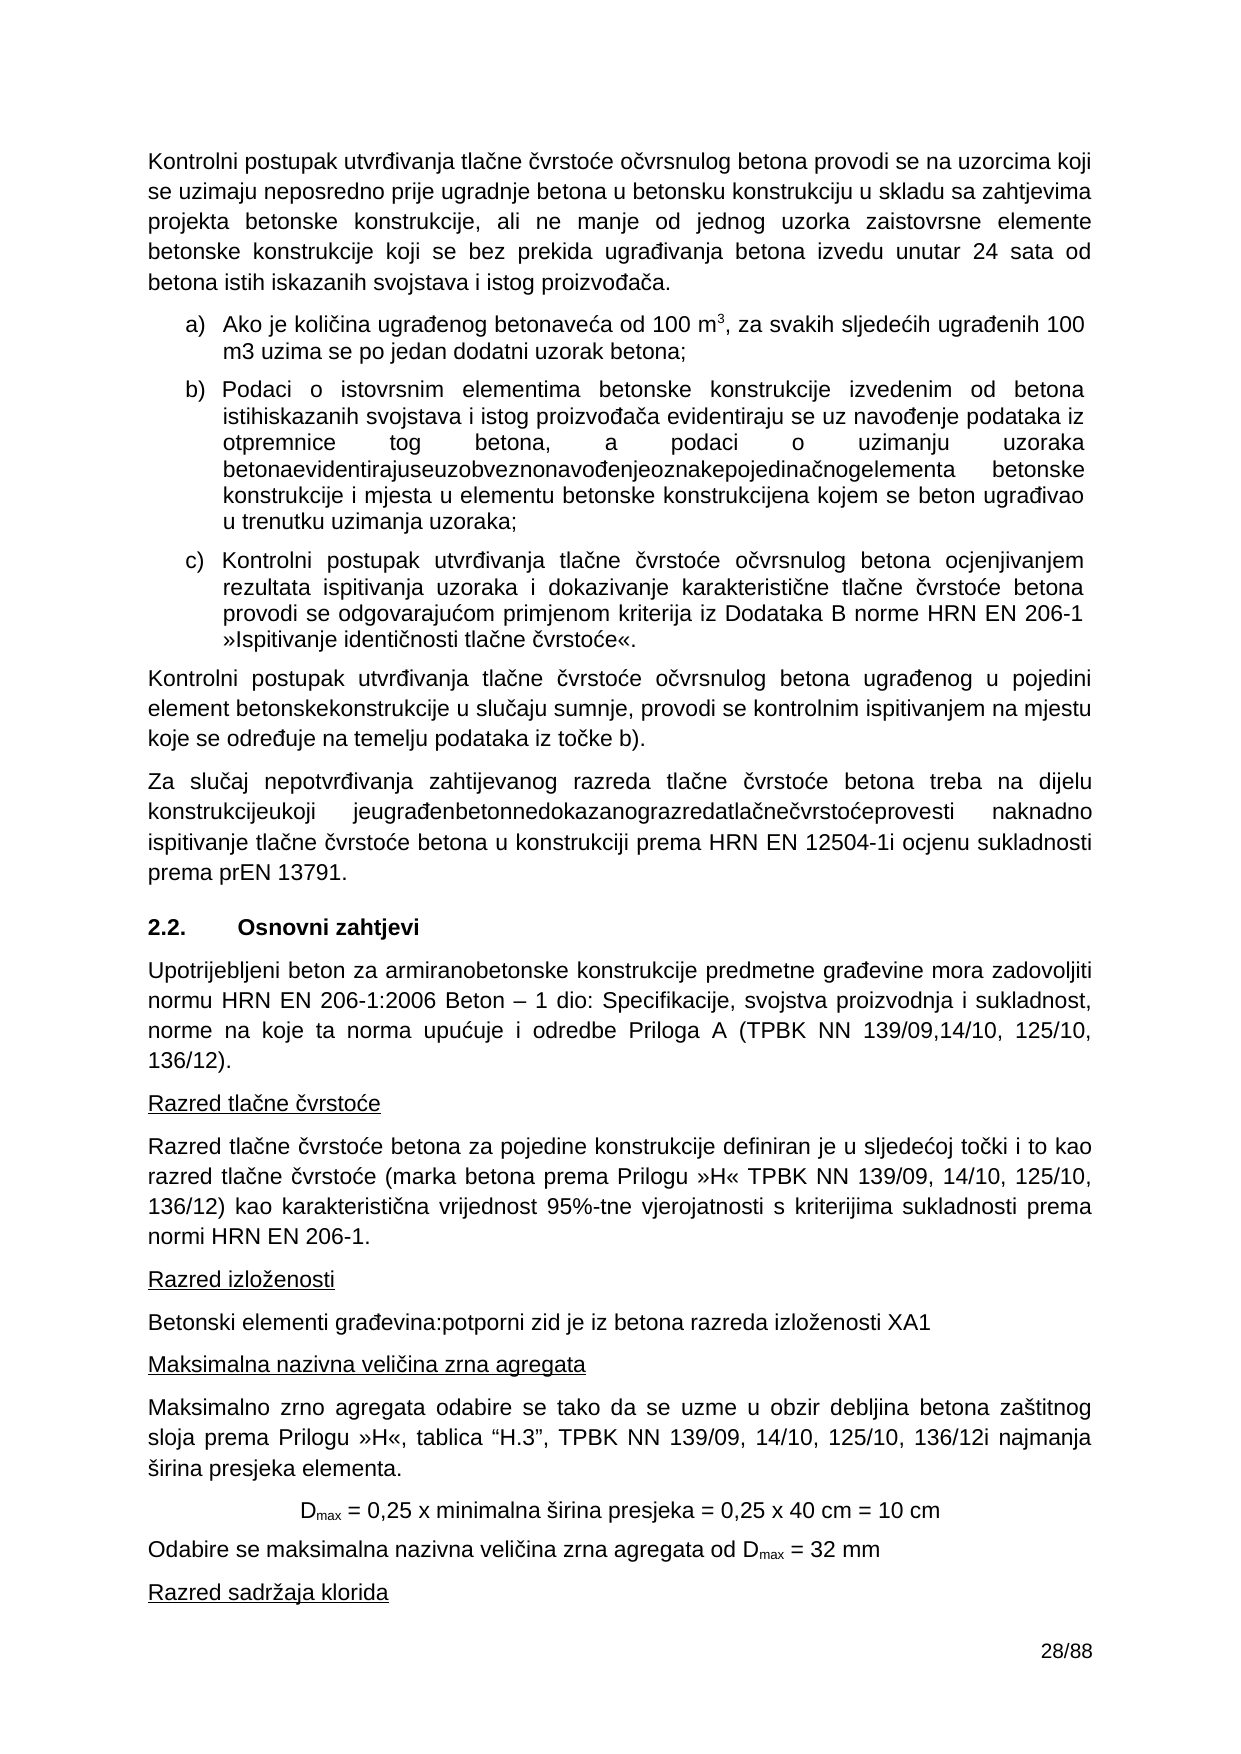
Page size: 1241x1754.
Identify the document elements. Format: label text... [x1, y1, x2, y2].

text Kontrolni postupak utvrđivanja tlačne čvrstoće očvrsnulog betona provodi se na uzorcima koji se uzimaju neposredno prije ugradnje betona u betonsku konstrukciju u skladu sa zahtjevima projekta betonske konstrukcije, ali ne manje od jednog uzorka zaistovrsne elemente betonske konstrukcije koji se bez prekida ugrađivanja betona izvedu unutar 24 sata od betona istih iskazanih svojstava i istog proizvođača. [148, 148, 1092, 295]
list Podaci o istovrsnim elementima betonske konstrukcije izvedenim od betona istihiskazanih svojstava i istog proizvođača evidentiraju se uz navođenje podataka iz otpremnice tog betona, a podaci o uzimanju uzoraka betonaevidentirajuseuzobveznonavođenjeoznakepojedinačnogelementa betonske konstrukcije i mjesta u elementu betonske konstrukcijena kojem se beton ugrađivao u trenutku uzimanja uzoraka; [185, 376, 1085, 534]
text Odabire se maksimalna nazivna veličina zrna agregata od Dmax = 32 mm [148, 1536, 1092, 1562]
text Razred tlačne čvrstoće [148, 1090, 1092, 1116]
text Razred tlačne čvrstoće betona za pojedine konstrukcije definiran je u sljedećoj točki i to kao razred tlačne čvrstoće (marka betona prema Prilogu »H« TPBK NN 139/09, 14/10, 125/10, 136/12) kao karakteristična vrijednost 95%-tne vjerojatnosti s kriterijima sukladnosti prema normi HRN EN 206-1. [148, 1133, 1092, 1250]
text Razred izloženosti [148, 1266, 1092, 1292]
text Razred sadržaja klorida [148, 1579, 1092, 1605]
text Upotrijebljeni beton za armiranobetonske konstrukcije predmetne građevine mora zadovoljiti normu HRN EN 206-1:2006 Beton – 1 dio: Specifikacije, svojstva proizvodnja i sukladnost, norme na koje ta norma upućuje i odredbe Priloga A (TPBK NN 139/09,14/10, 125/10, 136/12). [148, 957, 1092, 1074]
text Betonski elementi građevina:potporni zid je iz betona razreda izloženosti XA1 [148, 1309, 1092, 1335]
subtitle Osnovni zahtjevi [148, 914, 1092, 940]
text Maksimalno zrno agregata odabire se tako da se uzme u obzir debljina betona zaštitnog sloja prema Prilogu »H«, tablica “H.3”, TPBK NN 139/09, 14/10, 125/10, 136/12i najmanja širina presjeka elementa. [148, 1394, 1092, 1481]
text Kontrolni postupak utvrđivanja tlačne čvrstoće očvrsnulog betona ugrađenog u pojedini element betonskekonstrukcije u slučaju sumnje, provodi se kontrolnim ispitivanjem na mjestu koje se određuje na temelju podataka iz točke b). [148, 665, 1092, 752]
list Kontrolni postupak utvrđivanja tlačne čvrstoće očvrsnulog betona ocjenjivanjem rezultata ispitivanja uzoraka i dokazivanje karakteristične tlačne čvrstoće betona provodi se odgovarajućom primjenom kriterija iz Dodataka B norme HRN EN 206-1 »Ispitivanje identičnosti tlačne čvrstoće«. [185, 547, 1085, 652]
text Za slučaj nepotvrđivanja zahtijevanog razreda tlačne čvrstoće betona treba na dijelu konstrukcijeukoji jeugrađenbetonnedokazanograzredatlačnečvrstoćeprovesti naknadno ispitivanje tlačne čvrstoće betona u konstrukciji prema HRN EN 12504-1i ocjenu sukladnosti prema prEN 13791. [148, 768, 1092, 885]
text Maksimalna nazivna veličina zrna agregata [148, 1351, 1092, 1378]
text Dmax = 0,25 x minimalna širina presjeka = 0,25 x 40 cm = 10 cm [148, 1497, 1092, 1524]
list Ako je količina ugrađenog betonaveća od 100 m3, za svakih sljedećih ugrađenih 100 m3 uzima se po jedan dodatni uzorak betona; [185, 311, 1085, 364]
